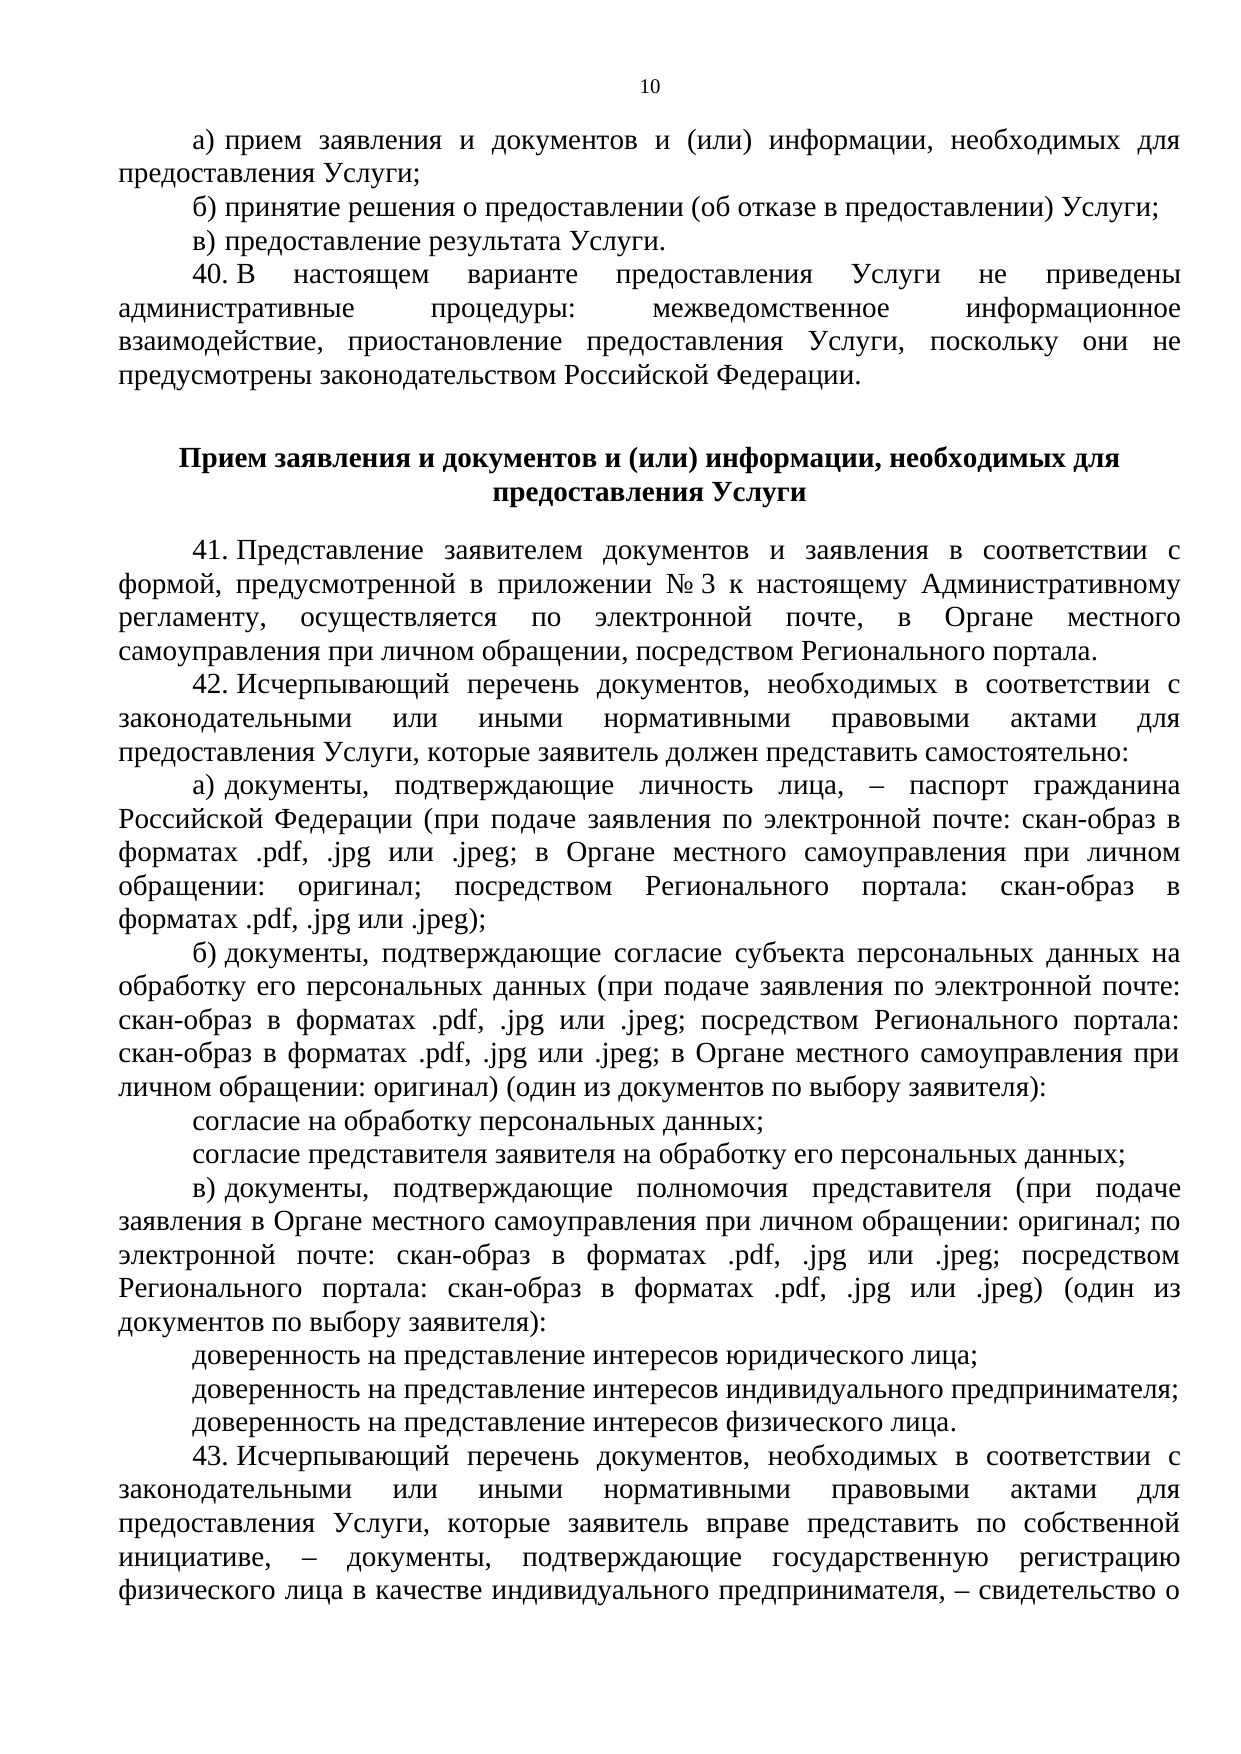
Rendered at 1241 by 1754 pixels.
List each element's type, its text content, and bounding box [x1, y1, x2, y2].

list принятие решения о предоставлении (об отказе в предоставлении) Услуги; [118, 189, 1181, 223]
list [118, 1438, 1181, 1606]
list Исчерпывающий перечень документов, необходимых в соответствии с законодательными или иными нормативными правовыми актами для предоставления Услуги, которые заявитель должен представить самостоятельно: [118, 667, 1181, 767]
list прием заявления и документов и (или) информации, необходимых для предоставления Услуги; [118, 122, 1181, 189]
list документы, подтверждающие полномочия представителя (при подаче заявления в Органе местного самоуправления при личном обращении: оригинал; по электронной почте: скан-образ в форматах .pdf, .jpg или .jpeg; посредством Регионального портала: скан-образ в форматах .pdf, .jpg или .jpeg) (один из документов по выбору заявителя): [118, 1170, 1181, 1337]
text доверенность на представление интересов индивидуального предпринимателя; [118, 1371, 1181, 1404]
text доверенность на представление интересов физического лица. [118, 1404, 1181, 1438]
list предоставление результата Услуги. [118, 223, 1181, 256]
text согласие представителя заявителя на обработку его персональных данных; [118, 1136, 1181, 1170]
text согласие на обработку персональных данных; [118, 1103, 1181, 1136]
text Прием заявления и документов и (или) информации, необходимых для предоставления Услуги [118, 440, 1181, 507]
list В настоящем варианте предоставления Услуги не приведены административные процедуры: межведомственное информационное взаимодействие, приостановление предоставления Услуги, поскольку они не предусмотрены законодательством Российской Федерации. [118, 256, 1181, 390]
list Представление заявителем документов и заявления в соответствии с формой, предусмотренной в приложении № 3 к настоящему Административному регламенту, осуществляется по электронной почте, в Органе местного самоуправления при личном обращении, посредством Регионального портала. [118, 532, 1181, 667]
text доверенность на представление интересов юридического лица; [118, 1337, 1181, 1371]
list документы, подтверждающие личность лица, – паспорт гражданина Российской Федерации (при подаче заявления по электронной почте: скан-образ в форматах .pdf, .jpg или .jpeg; в Органе местного самоуправления при личном обращении: оригинал; посредством Регионального портала: скан-образ в форматах .pdf, .jpg или .jpeg); [118, 767, 1181, 935]
list документы, подтверждающие согласие субъекта персональных данных на обработку его персональных данных (при подаче заявления по электронной почте: скан-образ в форматах .pdf, .jpg или .jpeg; посредством Регионального портала: скан-образ в форматах .pdf, .jpg или .jpeg; в Органе местного самоуправления при личном обращении: оригинал) (один из документов по выбору заявителя): [118, 935, 1181, 1103]
